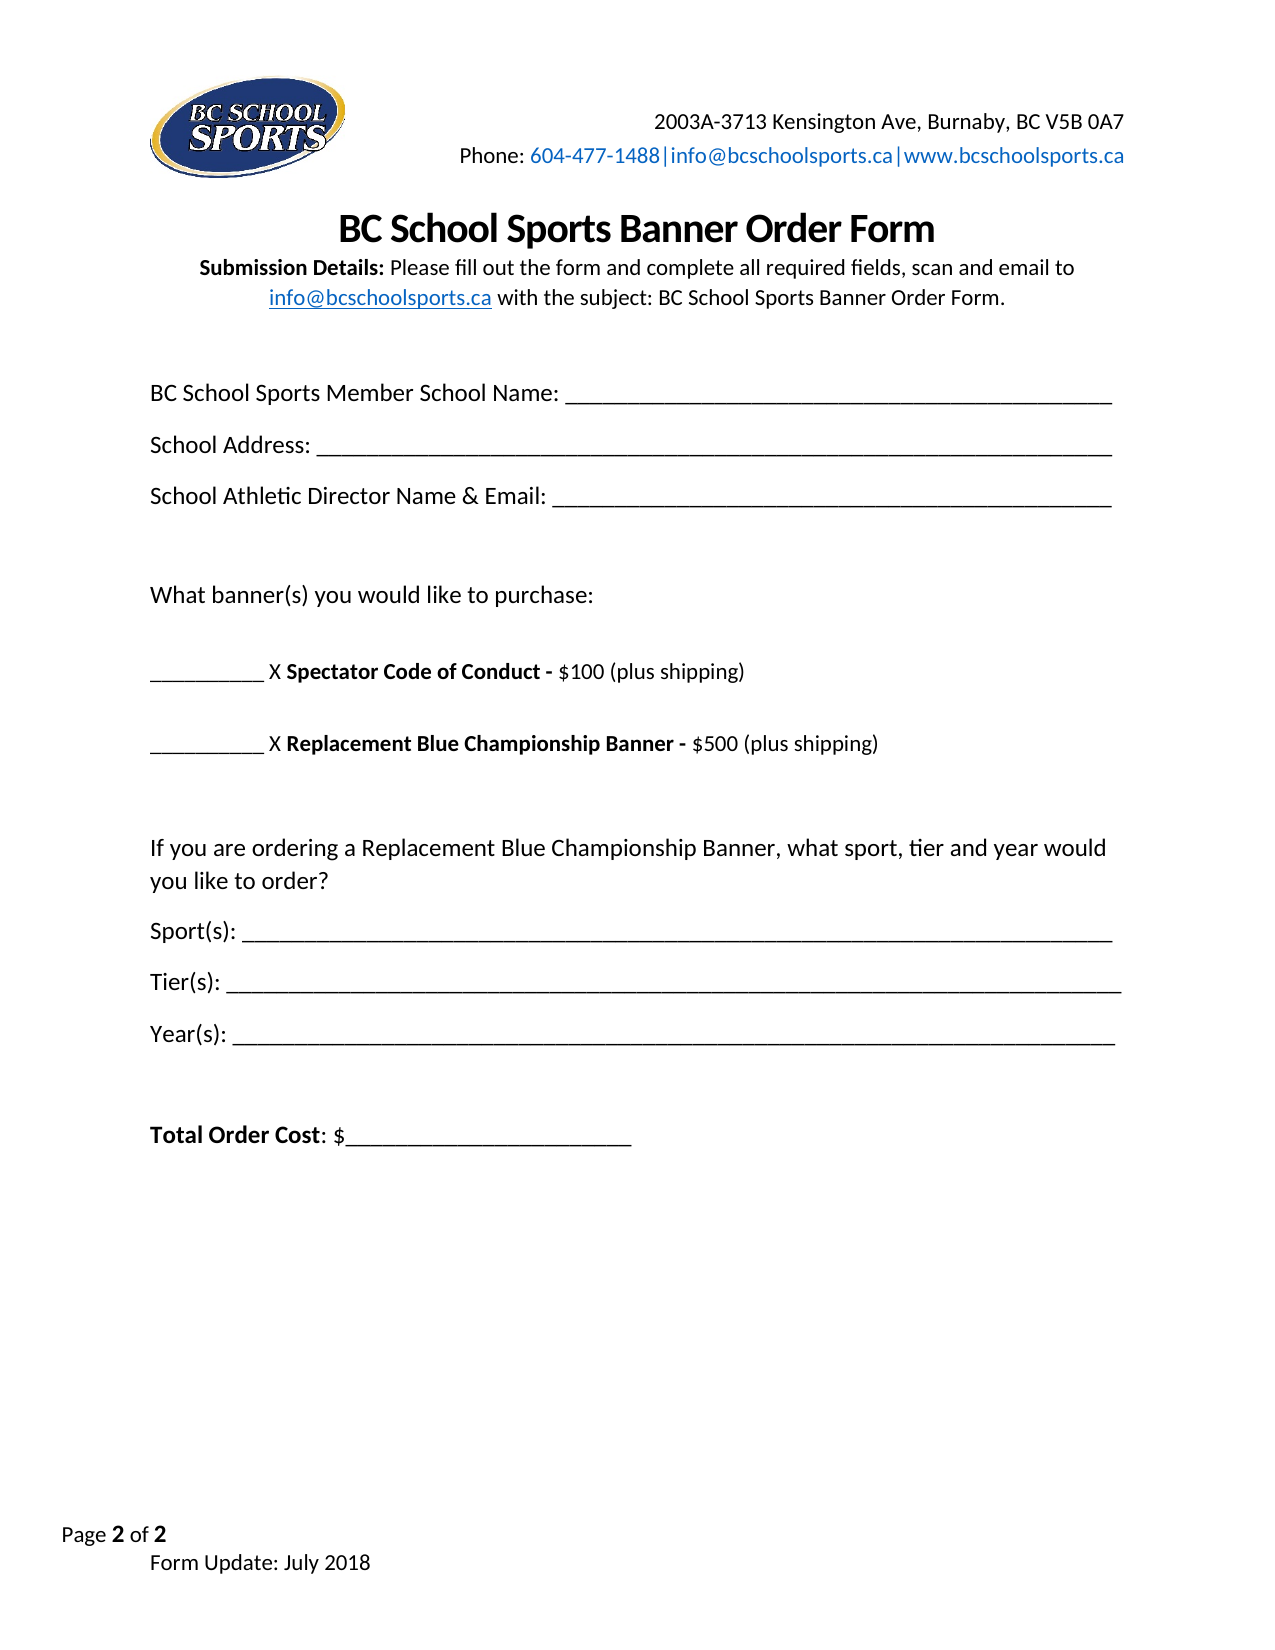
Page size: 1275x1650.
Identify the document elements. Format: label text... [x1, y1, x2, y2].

text School Address: ________________________________________________________________ [150, 429, 1125, 459]
text If you are ordering a Replacement Blue Championship Banner, what sport, tier and year would you like to order? [150, 832, 1125, 896]
text What banner(s) you would like to purchase: [150, 579, 1125, 609]
picture [150, 75, 346, 178]
text BC School Sports Member School Name: ____________________________________________ [150, 377, 1125, 408]
text Tier(s): ________________________________________________________________________ [150, 967, 1125, 997]
text Submission Details: Please fill out the form and complete all required fields, scan and email to info@bcschoolsports.ca with the subject: BC School Sports Banner Order Form. [150, 253, 1125, 311]
text __________ X Replacement Blue Championship Banner - $500 (plus shipping) [150, 729, 1125, 757]
text __________ X Spectator Code of Conduct - $100 (plus shipping) [150, 657, 1125, 685]
title BC School Sports Banner Order Form [150, 202, 1125, 253]
text Total Order Cost: $_______________________ [150, 1119, 1125, 1150]
text Sport(s): ______________________________________________________________________ [150, 915, 1125, 945]
text Year(s): _______________________________________________________________________ [150, 1018, 1125, 1049]
text School Athletic Director Name & Email: _____________________________________________ [150, 481, 1125, 511]
